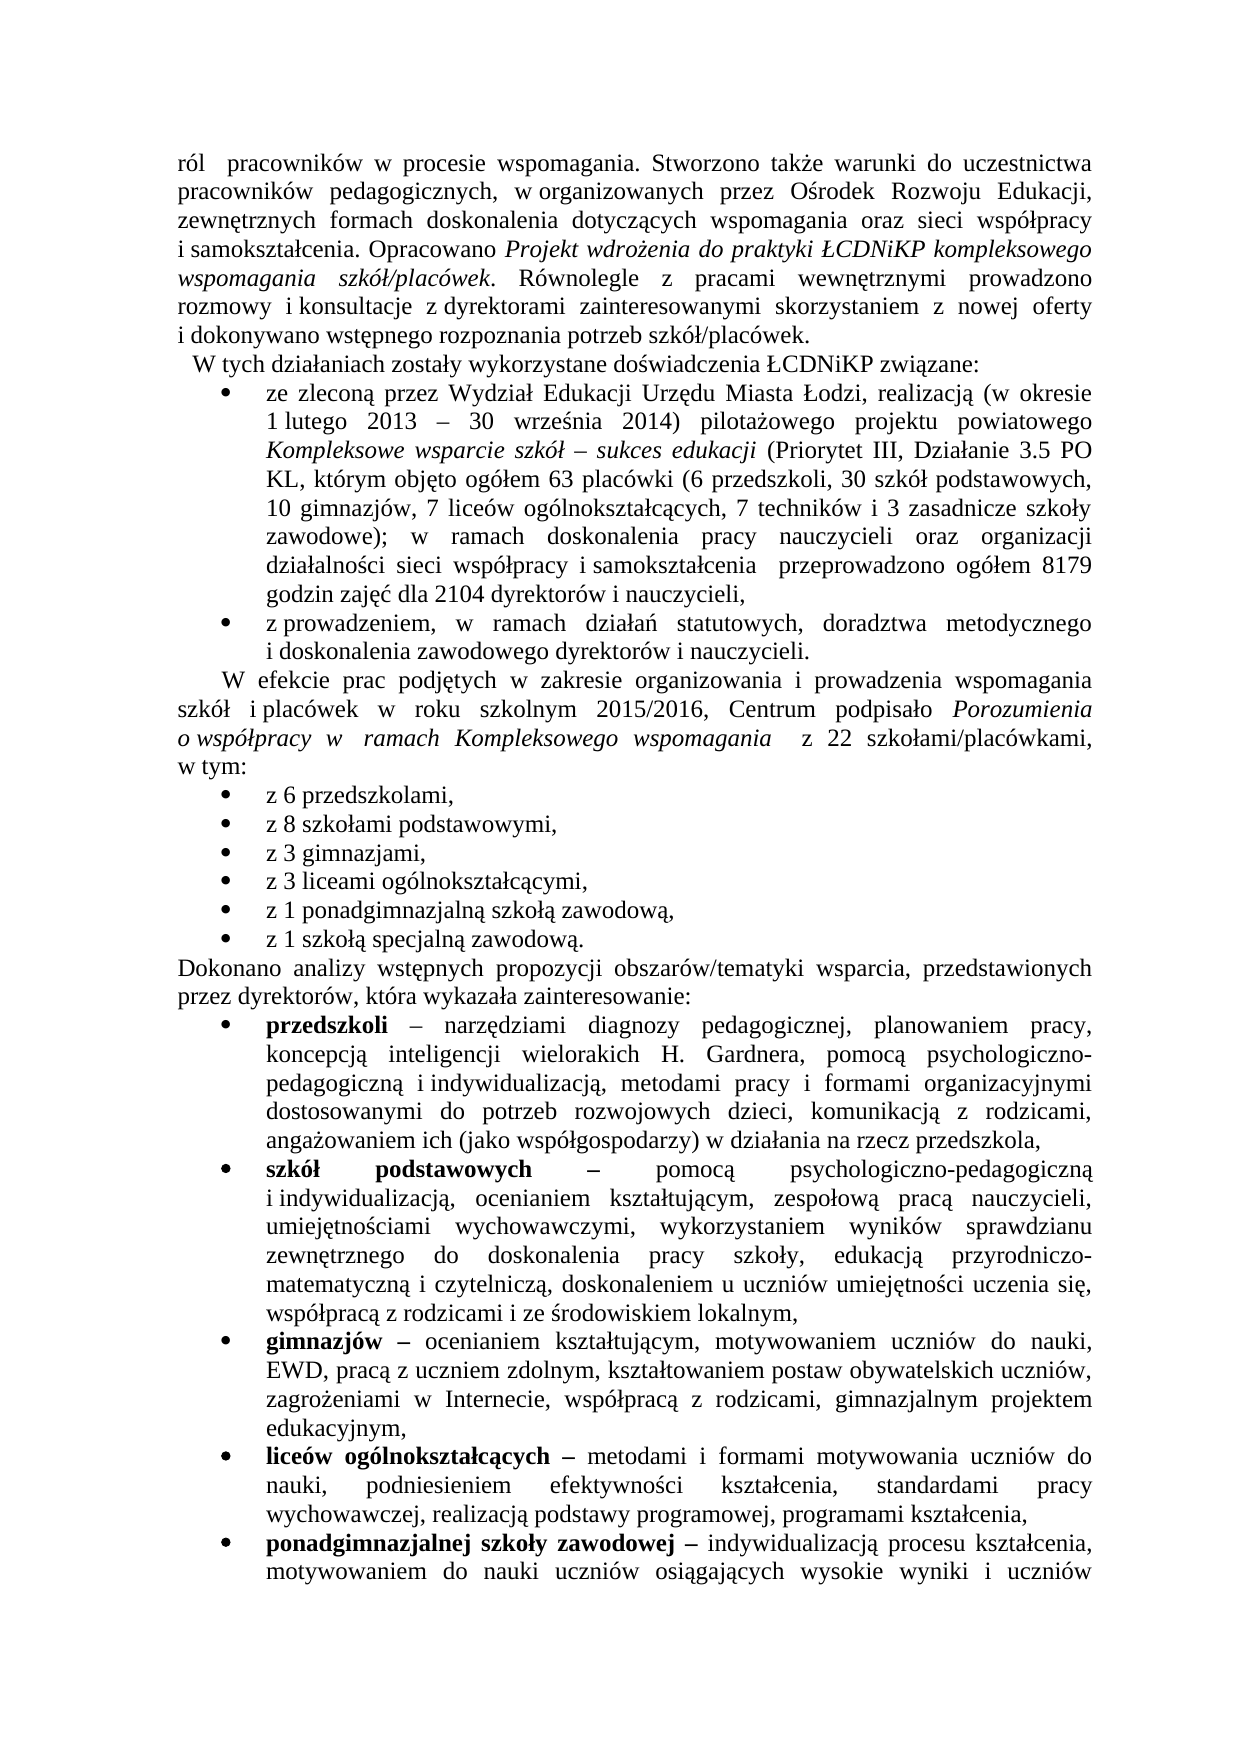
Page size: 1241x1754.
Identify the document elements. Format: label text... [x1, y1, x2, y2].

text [177, 148, 1093, 349]
text W efekcie prac podjętych w zakresie organizowania i prowadzenia wspomagania szkół i placówek w roku szkolnym 2015/2016, Centrum podpisało Porozumienia o współpracy w ramach Kompleksowego wspomagania z 22 szkołami/placówkami, w tym: [177, 665, 1093, 780]
list gimnazjów – ocenianiem kształtującym, motywowaniem uczniów do nauki, EWD, pracą z uczniem zdolnym, kształtowaniem postaw obywatelskich uczniów, zagrożeniami w Internecie, współpracą z rodzicami, gimnazjalnym projektem edukacyjnym, [221, 1326, 1093, 1441]
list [221, 1528, 1093, 1585]
list liceów ogólnokształcących – metodami i formami motywowania uczniów do nauki, podniesieniem efektywności kształcenia, standardami pracy wychowawczej, realizacją podstawy programowej, programami kształcenia, [221, 1441, 1093, 1528]
text Dokonano analizy wstępnych propozycji obszarów/tematyki wsparcia, przedstawionych przez dyrektorów, która wykazała zainteresowanie: [148, 953, 1093, 1010]
list z prowadzeniem, w ramach działań statutowych, doradztwa metodycznego i doskonalenia zawodowego dyrektorów i nauczycieli. [221, 608, 1093, 665]
list z 3 liceami ogólnokształcącymi, [221, 866, 1093, 895]
list przedszkoli – narzędziami diagnozy pedagogicznej, planowaniem pracy, koncepcją inteligencji wielorakich H. Gardnera, pomocą psychologiczno-pedagogiczną i indywidualizacją, metodami pracy i formami organizacyjnymi dostosowanymi do potrzeb rozwojowych dzieci, komunikacją z rodzicami, angażowaniem ich (jako współgospodarzy) w działania na rzecz przedszkola, [221, 1010, 1093, 1154]
text W tych działaniach zostały wykorzystane doświadczenia ŁCDNiKP związane: [148, 349, 1093, 378]
list ze zleconą przez Wydział Edukacji Urzędu Miasta Łodzi, realizacją (w okresie 1 lutego 2013 – 30 września 2014) pilotażowego projektu powiatowego Kompleksowe wsparcie szkół – sukces edukacji (Priorytet III, Działanie 3.5 PO KL, którym objęto ogółem 63 placówki (6 przedszkoli, 30 szkół podstawowych, 10 gimnazjów, 7 liceów ogólnokształcących, 7 techników i 3 zasadnicze szkoły zawodowe); w ramach doskonalenia pracy nauczycieli oraz organizacji działalności sieci współpracy i samokształcenia przeprowadzono ogółem 8179 godzin zajęć dla 2104 dyrektorów i nauczycieli, [221, 378, 1093, 608]
list z 6 przedszkolami, [221, 780, 1093, 809]
list z 1 ponadgimnazjalną szkołą zawodową, [221, 895, 1093, 924]
list z 8 szkołami podstawowymi, [221, 809, 1093, 838]
list z 1 szkołą specjalną zawodową. [221, 924, 1093, 953]
list z 3 gimnazjami, [221, 838, 1093, 866]
list szkół podstawowych – pomocą psychologiczno-pedagogiczną i indywidualizacją, ocenianiem kształtującym, zespołową pracą nauczycieli, umiejętnościami wychowawczymi, wykorzystaniem wyników sprawdzianu zewnętrznego do doskonalenia pracy szkoły, edukacją przyrodniczo-matematyczną i czytelniczą, doskonaleniem u uczniów umiejętności uczenia się, współpracą z rodzicami i ze środowiskiem lokalnym, [221, 1154, 1093, 1326]
